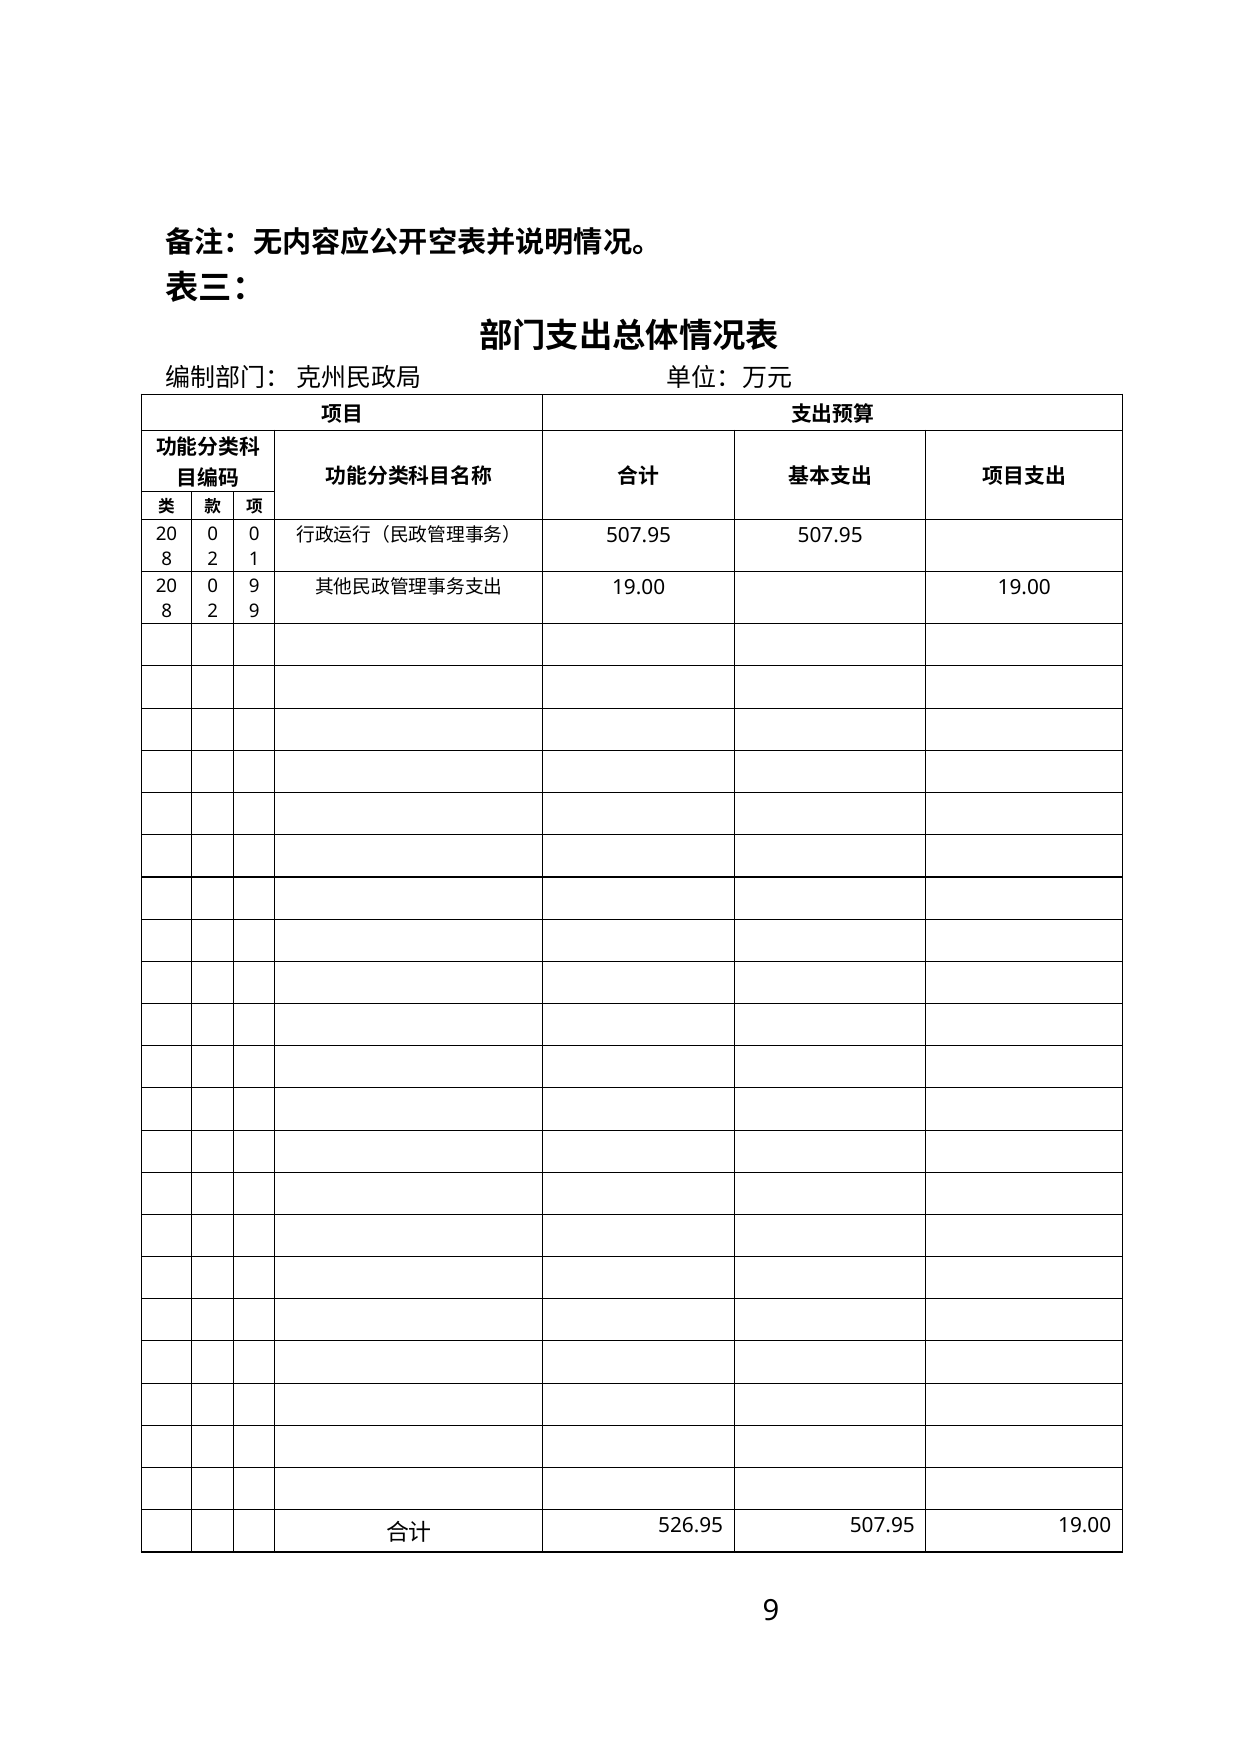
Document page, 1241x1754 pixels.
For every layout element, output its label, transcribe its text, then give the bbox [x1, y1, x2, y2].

table_cell 02 [192, 572, 233, 623]
table_cell [234, 751, 274, 792]
table_cell [543, 962, 734, 1003]
table_cell [926, 1004, 1122, 1045]
table_cell [735, 1004, 925, 1045]
table_cell [275, 751, 542, 792]
table_cell [926, 920, 1122, 961]
table_cell [275, 1341, 542, 1383]
table_cell [735, 1173, 925, 1214]
table_cell [926, 1299, 1122, 1340]
table_cell [543, 709, 734, 750]
table_cell [142, 962, 191, 1003]
table_cell [543, 920, 734, 961]
table_cell [192, 666, 233, 708]
table_cell [926, 835, 1122, 876]
table_cell [234, 878, 274, 918]
table_cell 507.95 [543, 520, 734, 571]
table_cell [735, 920, 925, 961]
table_cell [234, 1046, 274, 1087]
table_cell [192, 878, 233, 918]
table_cell [275, 1299, 542, 1340]
table_cell [192, 1088, 233, 1129]
table_cell [543, 793, 734, 834]
table_cell [926, 1173, 1122, 1214]
table_cell [275, 962, 542, 1003]
table_cell [926, 751, 1122, 792]
table_cell [926, 666, 1122, 708]
table_cell [735, 1215, 925, 1256]
table_cell [142, 878, 191, 918]
table_cell [142, 666, 191, 708]
table_cell [142, 1046, 191, 1087]
table_cell [192, 1004, 233, 1045]
table_cell [543, 666, 734, 708]
table_cell [543, 1257, 734, 1298]
table_cell [192, 1046, 233, 1087]
table_cell [142, 793, 191, 834]
table_cell [192, 751, 233, 792]
table_cell [142, 1510, 191, 1551]
table_cell [543, 1384, 734, 1425]
table_cell 基本支出 [735, 431, 925, 519]
table_cell 项目支出 [926, 431, 1122, 519]
table_cell [926, 1131, 1122, 1172]
table_cell [926, 878, 1122, 918]
table_cell [926, 1341, 1122, 1383]
table_cell [234, 1088, 274, 1129]
table_cell [192, 1257, 233, 1298]
table_cell 507.95 [735, 1510, 925, 1551]
table_cell [275, 793, 542, 834]
table_cell [926, 962, 1122, 1003]
table_cell [926, 1046, 1122, 1087]
table_cell [275, 1384, 542, 1425]
table_cell [142, 1468, 191, 1509]
table_cell [234, 793, 274, 834]
table_cell [142, 1384, 191, 1425]
table_cell [192, 962, 233, 1003]
table_cell [142, 1131, 191, 1172]
table_cell [234, 835, 274, 876]
table_cell 合计 [543, 431, 734, 519]
table_cell [543, 1173, 734, 1214]
table_cell [735, 1468, 925, 1509]
table_cell [543, 1004, 734, 1045]
table_cell [142, 751, 191, 792]
table_cell [275, 1131, 542, 1172]
table_cell [735, 1257, 925, 1298]
table_cell [192, 624, 233, 665]
table_cell [192, 920, 233, 961]
table_cell [275, 709, 542, 750]
table_cell [142, 1088, 191, 1129]
table_cell [234, 1257, 274, 1298]
table_cell [192, 1426, 233, 1467]
table_cell 02 [192, 520, 233, 571]
table_cell [142, 1426, 191, 1467]
table_cell [926, 793, 1122, 834]
table_cell [926, 520, 1122, 571]
table_cell [192, 1468, 233, 1509]
table_cell [735, 666, 925, 708]
table_cell [735, 709, 925, 750]
text 备注：无内容应公开空表并说明情况。 [165, 218, 1092, 261]
table_cell [142, 920, 191, 961]
table_cell [735, 793, 925, 834]
table_cell [926, 709, 1122, 750]
table_cell 功能分类科目名称 [275, 431, 542, 519]
table_cell [234, 1341, 274, 1383]
table_cell 208 [142, 572, 191, 623]
table_cell [275, 1257, 542, 1298]
table_cell [192, 1131, 233, 1172]
table_cell [192, 1215, 233, 1256]
table_cell 19.00 [543, 572, 734, 623]
table_cell [543, 1341, 734, 1383]
table_cell [142, 1215, 191, 1256]
table_cell 208 [142, 520, 191, 571]
table_cell [275, 1215, 542, 1256]
table_cell [735, 1426, 925, 1467]
table_cell [735, 1046, 925, 1087]
table_cell [275, 1468, 542, 1509]
table_cell 合计 [275, 1510, 542, 1551]
table_cell [735, 835, 925, 876]
table_cell 项 [234, 492, 274, 519]
table_cell 款 [192, 492, 233, 519]
table_cell [735, 1341, 925, 1383]
table_cell [543, 878, 734, 918]
table_cell 19.00 [926, 572, 1122, 623]
table_cell [543, 1215, 734, 1256]
table_cell [543, 751, 734, 792]
table_cell 507.95 [735, 520, 925, 571]
table_cell [275, 666, 542, 708]
table_cell 类 [142, 492, 191, 519]
table_cell [192, 1341, 233, 1383]
table_cell [543, 835, 734, 876]
table_cell 其他民政管理事务支出 [275, 572, 542, 623]
table_cell [275, 1173, 542, 1214]
text 表三： [165, 261, 1092, 309]
table_cell [234, 920, 274, 961]
table_cell [275, 878, 542, 918]
table_cell [735, 1088, 925, 1129]
table_cell [735, 751, 925, 792]
table_cell [275, 624, 542, 665]
table_cell [275, 1426, 542, 1467]
table_cell [543, 624, 734, 665]
table_cell 99 [234, 572, 274, 623]
table_cell [192, 835, 233, 876]
table_cell [275, 835, 542, 876]
table_cell [275, 1046, 542, 1087]
table_cell [142, 1299, 191, 1340]
table_cell [234, 1004, 274, 1045]
table_cell [275, 1004, 542, 1045]
table_cell [543, 1426, 734, 1467]
table_cell [926, 624, 1122, 665]
table_cell [192, 709, 233, 750]
table_cell [735, 572, 925, 623]
table_cell [192, 793, 233, 834]
table_cell [234, 962, 274, 1003]
table_cell [735, 962, 925, 1003]
table_cell [142, 1257, 191, 1298]
table_cell [275, 920, 542, 961]
table_cell [543, 1468, 734, 1509]
table_cell [926, 1468, 1122, 1509]
table_cell [142, 1173, 191, 1214]
table_cell 功能分类科目编码 [142, 431, 274, 491]
table_cell 行政运行（民政管理事务） [275, 520, 542, 571]
table_cell [735, 624, 925, 665]
table_cell [142, 1341, 191, 1383]
table_cell [275, 1088, 542, 1129]
table_cell [142, 1004, 191, 1045]
table_cell [234, 1173, 274, 1214]
text 部门支出总体情况表 [165, 309, 1092, 357]
table_cell [543, 1088, 734, 1129]
table_cell [735, 1131, 925, 1172]
table_cell [543, 1046, 734, 1087]
table_cell [234, 1510, 274, 1551]
table_cell 01 [234, 520, 274, 571]
table_cell [234, 1426, 274, 1467]
table_cell 526.95 [543, 1510, 734, 1551]
table_cell [234, 1299, 274, 1340]
table_cell [926, 1215, 1122, 1256]
table_cell [192, 1173, 233, 1214]
table_cell [543, 1131, 734, 1172]
table_header 支出预算 [543, 395, 1122, 429]
text 编制部门： 克州民政局 单位：万元 [165, 357, 1092, 393]
table_header 项目 [142, 395, 542, 429]
table_cell [142, 709, 191, 750]
table_cell [735, 878, 925, 918]
table_cell [926, 1384, 1122, 1425]
table_cell [234, 1384, 274, 1425]
table_cell [142, 624, 191, 665]
table_cell [234, 666, 274, 708]
table_cell [543, 1299, 734, 1340]
table_cell [234, 1468, 274, 1509]
table_cell [142, 835, 191, 876]
table_cell [234, 1131, 274, 1172]
table_cell 19.00 [926, 1510, 1122, 1551]
table_cell [735, 1299, 925, 1340]
table_cell [926, 1257, 1122, 1298]
table_cell [926, 1426, 1122, 1467]
table_cell [192, 1299, 233, 1340]
table_cell [735, 1384, 925, 1425]
table_cell [234, 624, 274, 665]
table_cell [234, 1215, 274, 1256]
table_cell [192, 1384, 233, 1425]
table_cell [192, 1510, 233, 1551]
table_cell [234, 709, 274, 750]
table_cell [926, 1088, 1122, 1129]
